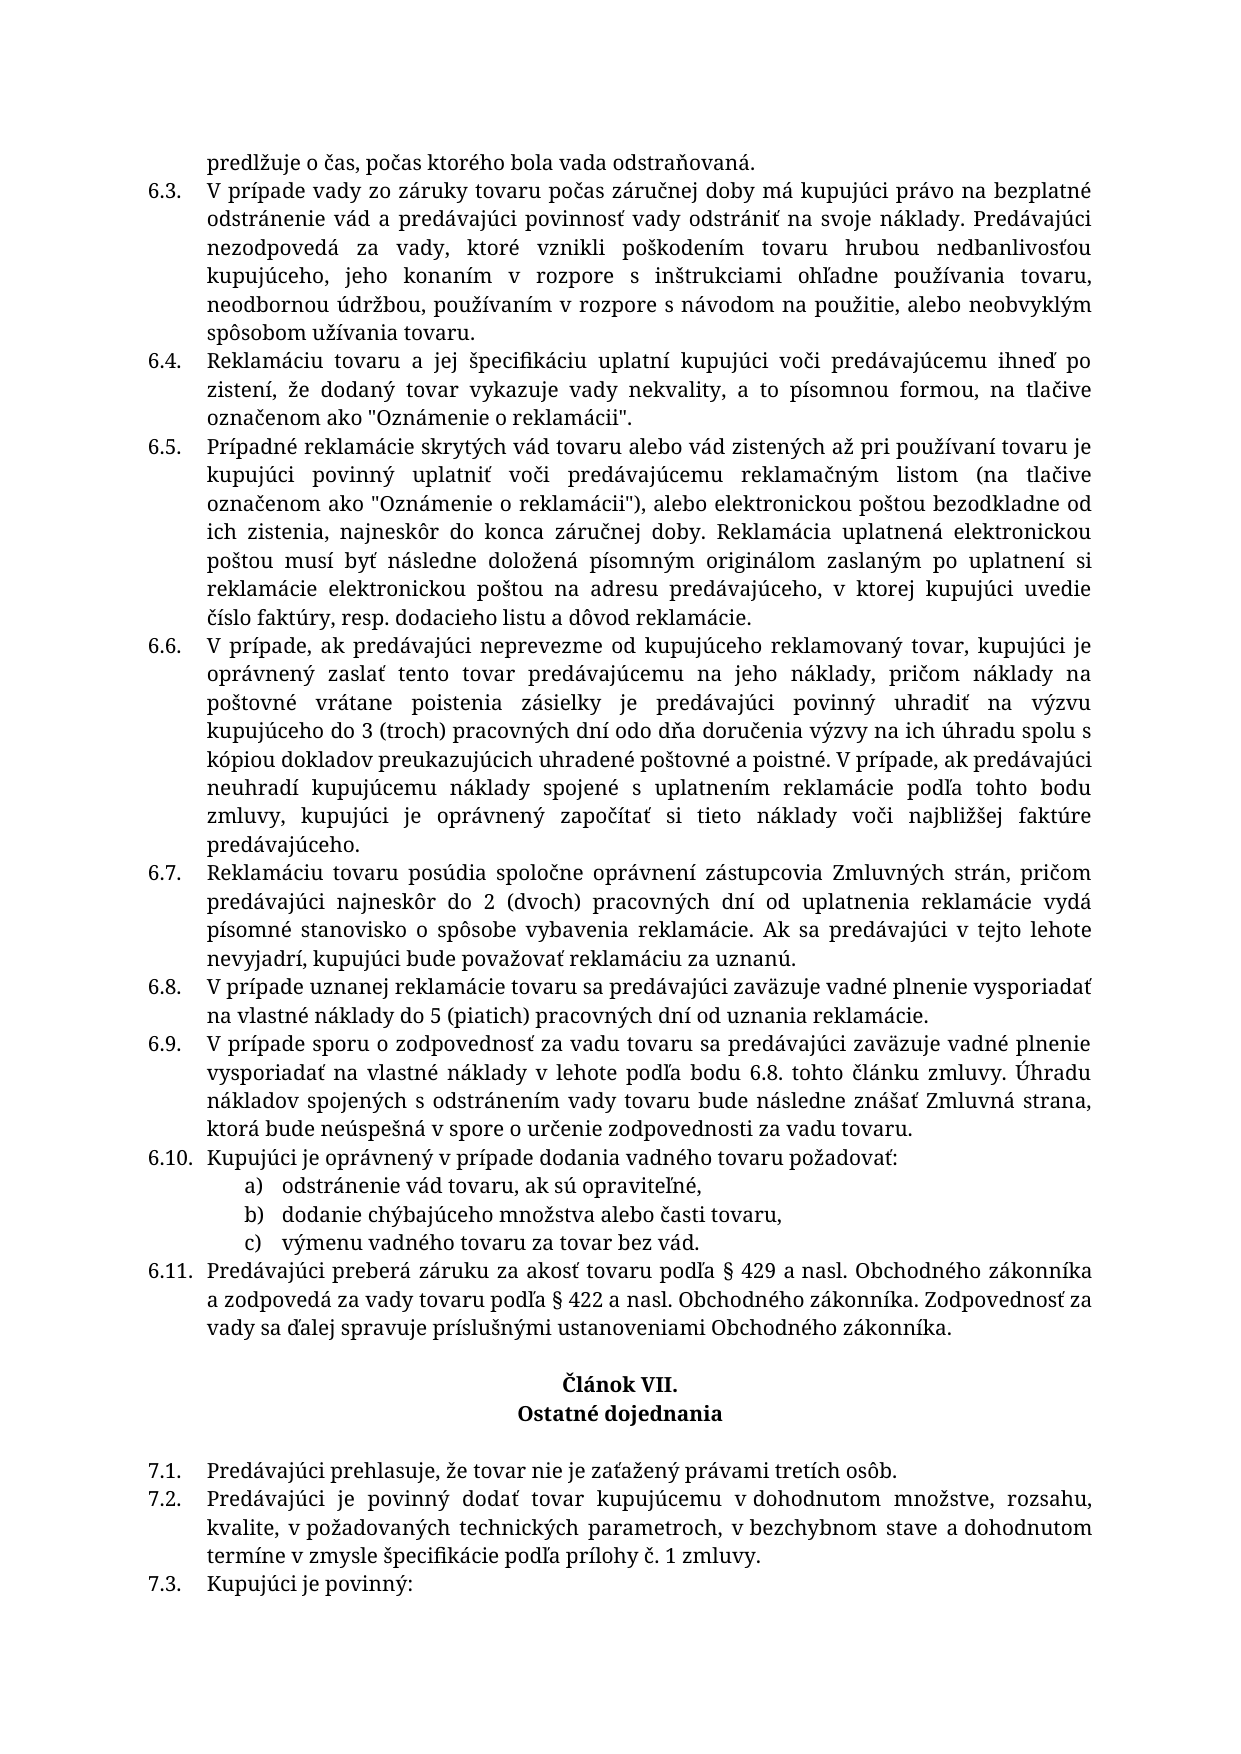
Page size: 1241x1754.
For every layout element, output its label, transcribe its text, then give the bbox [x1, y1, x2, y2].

text Ostatné dojednania [148, 1399, 1093, 1427]
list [148, 148, 1093, 176]
list Predávajúci prehlasuje, že tovar nie je zaťažený právami tretích osôb. [148, 1456, 1093, 1484]
list Reklamáciu tovaru a jej špecifikáciu uplatní kupujúci voči predávajúcemu ihneď po zistení, že dodaný tovar vykazuje vady nekvality, a to písomnou formou, na tlačive označenom ako "Oznámenie o reklamácii". [148, 347, 1093, 432]
list Reklamáciu tovaru posúdia spoločne oprávnení zástupcovia Zmluvných strán, pričom predávajúci najneskôr do 2 (dvoch) pracovných dní od uplatnenia reklamácie vydá písomné stanovisko o spôsobe vybavenia reklamácie. Ak sa predávajúci v tejto lehote nevyjadrí, kupujúci bude považovať reklamáciu za uznanú. [148, 858, 1093, 972]
text Článok VII. [148, 1370, 1093, 1399]
list odstránenie vád tovaru, ak sú opraviteľné, [244, 1171, 1093, 1200]
list V prípade vady zo záruky tovaru počas záručnej doby má kupujúci právo na bezplatné odstránenie vád a predávajúci povinnosť vady odstrániť na svoje náklady. Predávajúci nezodpovedá za vady, ktoré vznikli poškodením tovaru hrubou nedbanlivosťou kupujúceho, jeho konaním v rozpore s inštrukciami ohľadne používania tovaru, neodbornou údržbou, používaním v rozpore s návodom na použitie, alebo neobvyklým spôsobom užívania tovaru. [148, 176, 1093, 347]
list V prípade, ak predávajúci neprevezme od kupujúceho reklamovaný tovar, kupujúci je oprávnený zaslať tento tovar predávajúcemu na jeho náklady, pričom náklady na poštovné vrátane poistenia zásielky je predávajúci povinný uhradiť na výzvu kupujúceho do 3 (troch) pracovných dní odo dňa doručenia výzvy na ich úhradu spolu s kópiou dokladov preukazujúcich uhradené poštovné a poistné. V prípade, ak predávajúci neuhradí kupujúcemu náklady spojené s uplatnením reklamácie podľa tohto bodu zmluvy, kupujúci je oprávnený započítať si tieto náklady voči najbližšej faktúre predávajúceho. [148, 631, 1093, 858]
list dodanie chýbajúceho množstva alebo časti tovaru, [244, 1200, 1093, 1228]
list Predávajúci preberá záruku za akosť tovaru podľa § 429 a nasl. Obchodného zákonníka a zodpovedá za vady tovaru podľa § 422 a nasl. Obchodného zákonníka. Zodpovednosť za vady sa ďalej spravuje príslušnými ustanoveniami Obchodného zákonníka. [148, 1257, 1093, 1342]
list Kupujúci je oprávnený v prípade dodania vadného tovaru požadovať: [148, 1143, 1093, 1171]
list Prípadné reklamácie skrytých vád tovaru alebo vád zistených až pri používaní tovaru je kupujúci povinný uplatniť voči predávajúcemu reklamačným listom (na tlačive označenom ako "Oznámenie o reklamácii"), alebo elektronickou poštou bezodkladne od ich zistenia, najneskôr do konca záručnej doby. Reklamácia uplatnená elektronickou poštou musí byť následne doložená písomným originálom zaslaným po uplatnení si reklamácie elektronickou poštou na adresu predávajúceho, v ktorej kupujúci uvedie číslo faktúry, resp. dodacieho listu a dôvod reklamácie. [148, 432, 1093, 631]
list V prípade sporu o zodpovednosť za vadu tovaru sa predávajúci zaväzuje vadné plnenie vysporiadať na vlastné náklady v lehote podľa bodu 6.8. tohto článku zmluvy. Úhradu nákladov spojených s odstránením vady tovaru bude následne znášať Zmluvná strana, ktorá bude neúspešná v spore o určenie zodpovednosti za vadu tovaru. [148, 1029, 1093, 1143]
list Kupujúci je povinný: [148, 1569, 1093, 1598]
list V prípade uznanej reklamácie tovaru sa predávajúci zaväzuje vadné plnenie vysporiadať na vlastné náklady do 5 (piatich) pracovných dní od uznania reklamácie. [148, 972, 1093, 1029]
list Predávajúci je povinný dodať tovar kupujúcemu v dohodnutom množstve, rozsahu, kvalite, v požadovaných technických parametroch, v bezchybnom stave a dohodnutom termíne v zmysle špecifikácie podľa prílohy č. 1 zmluvy. [148, 1484, 1093, 1569]
list výmenu vadného tovaru za tovar bez vád. [244, 1228, 1093, 1257]
